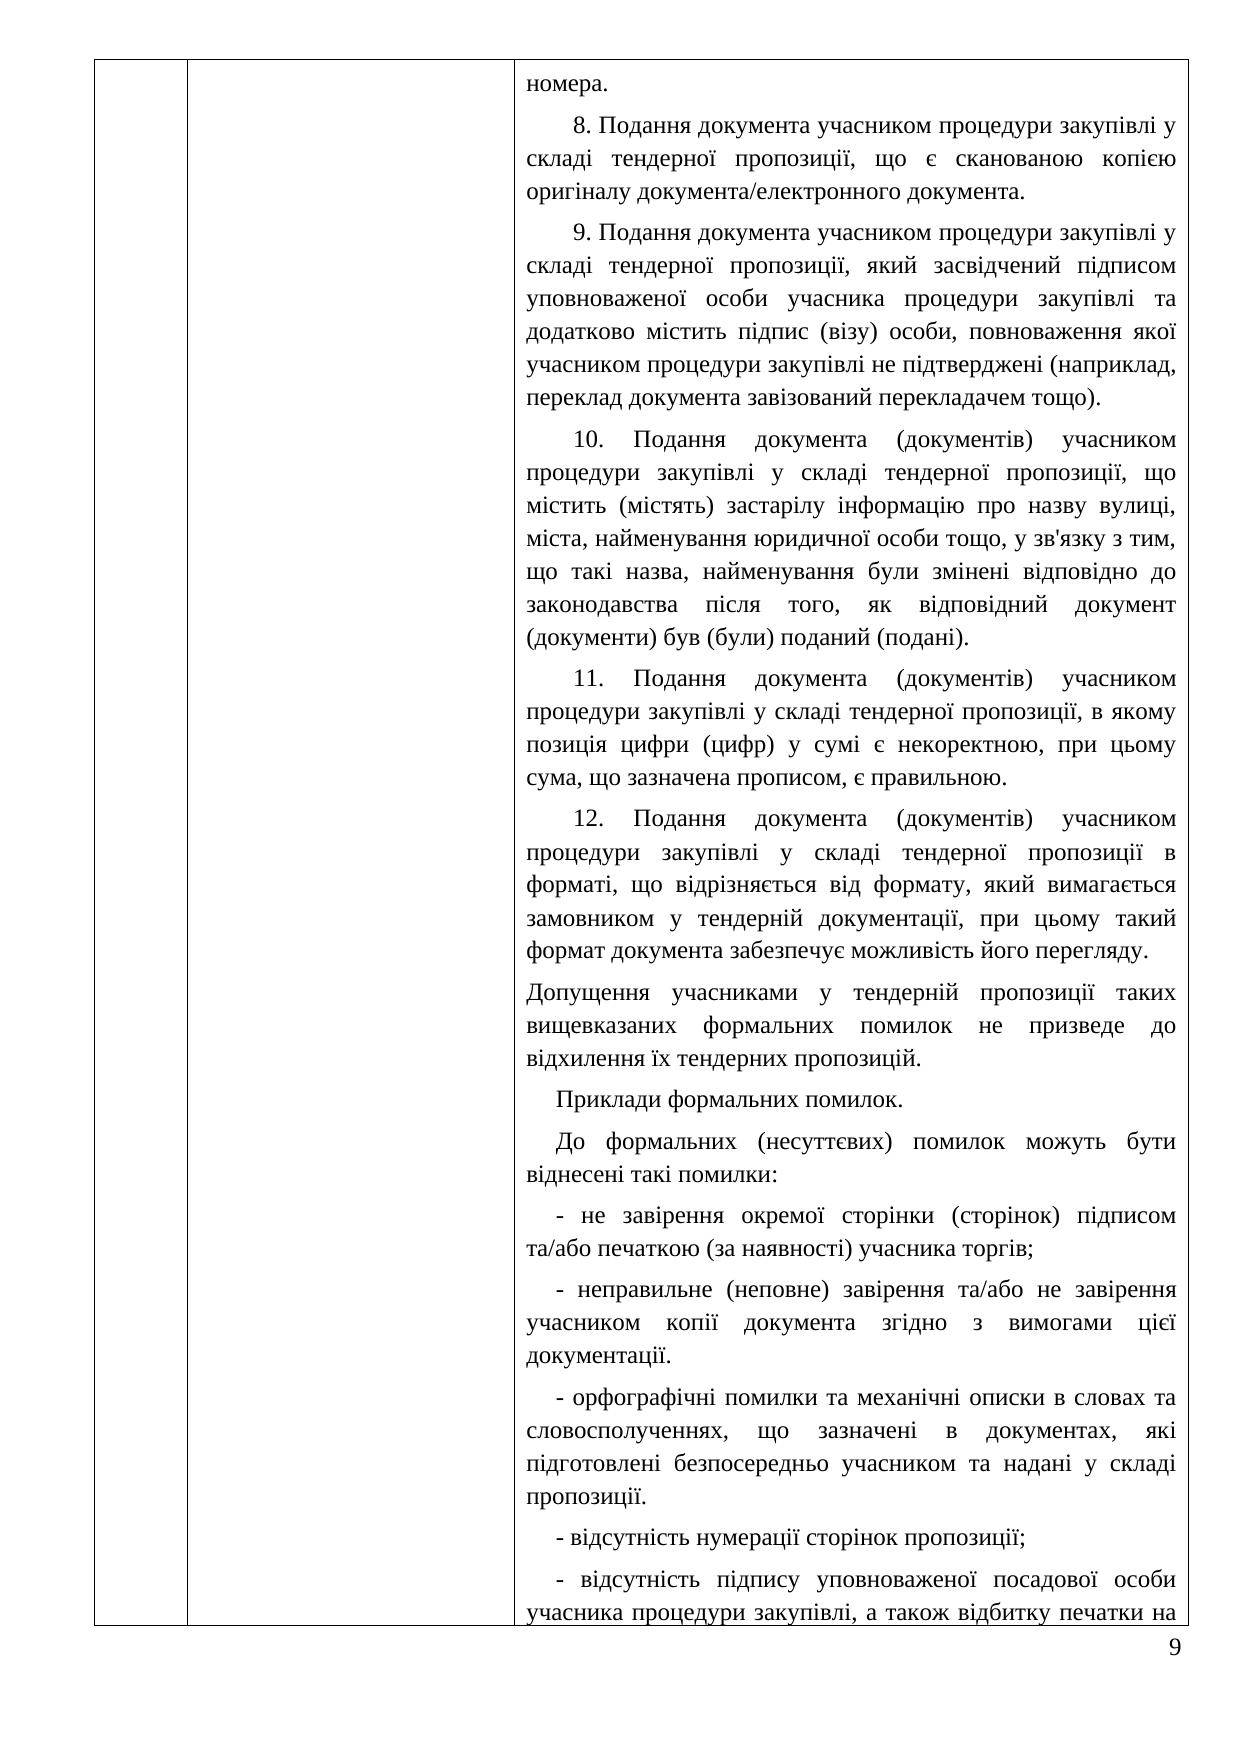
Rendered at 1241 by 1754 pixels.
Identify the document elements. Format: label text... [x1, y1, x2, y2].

table_cell 1 [95, 60, 187, 1625]
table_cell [188, 60, 514, 1625]
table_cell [515, 60, 1188, 1625]
